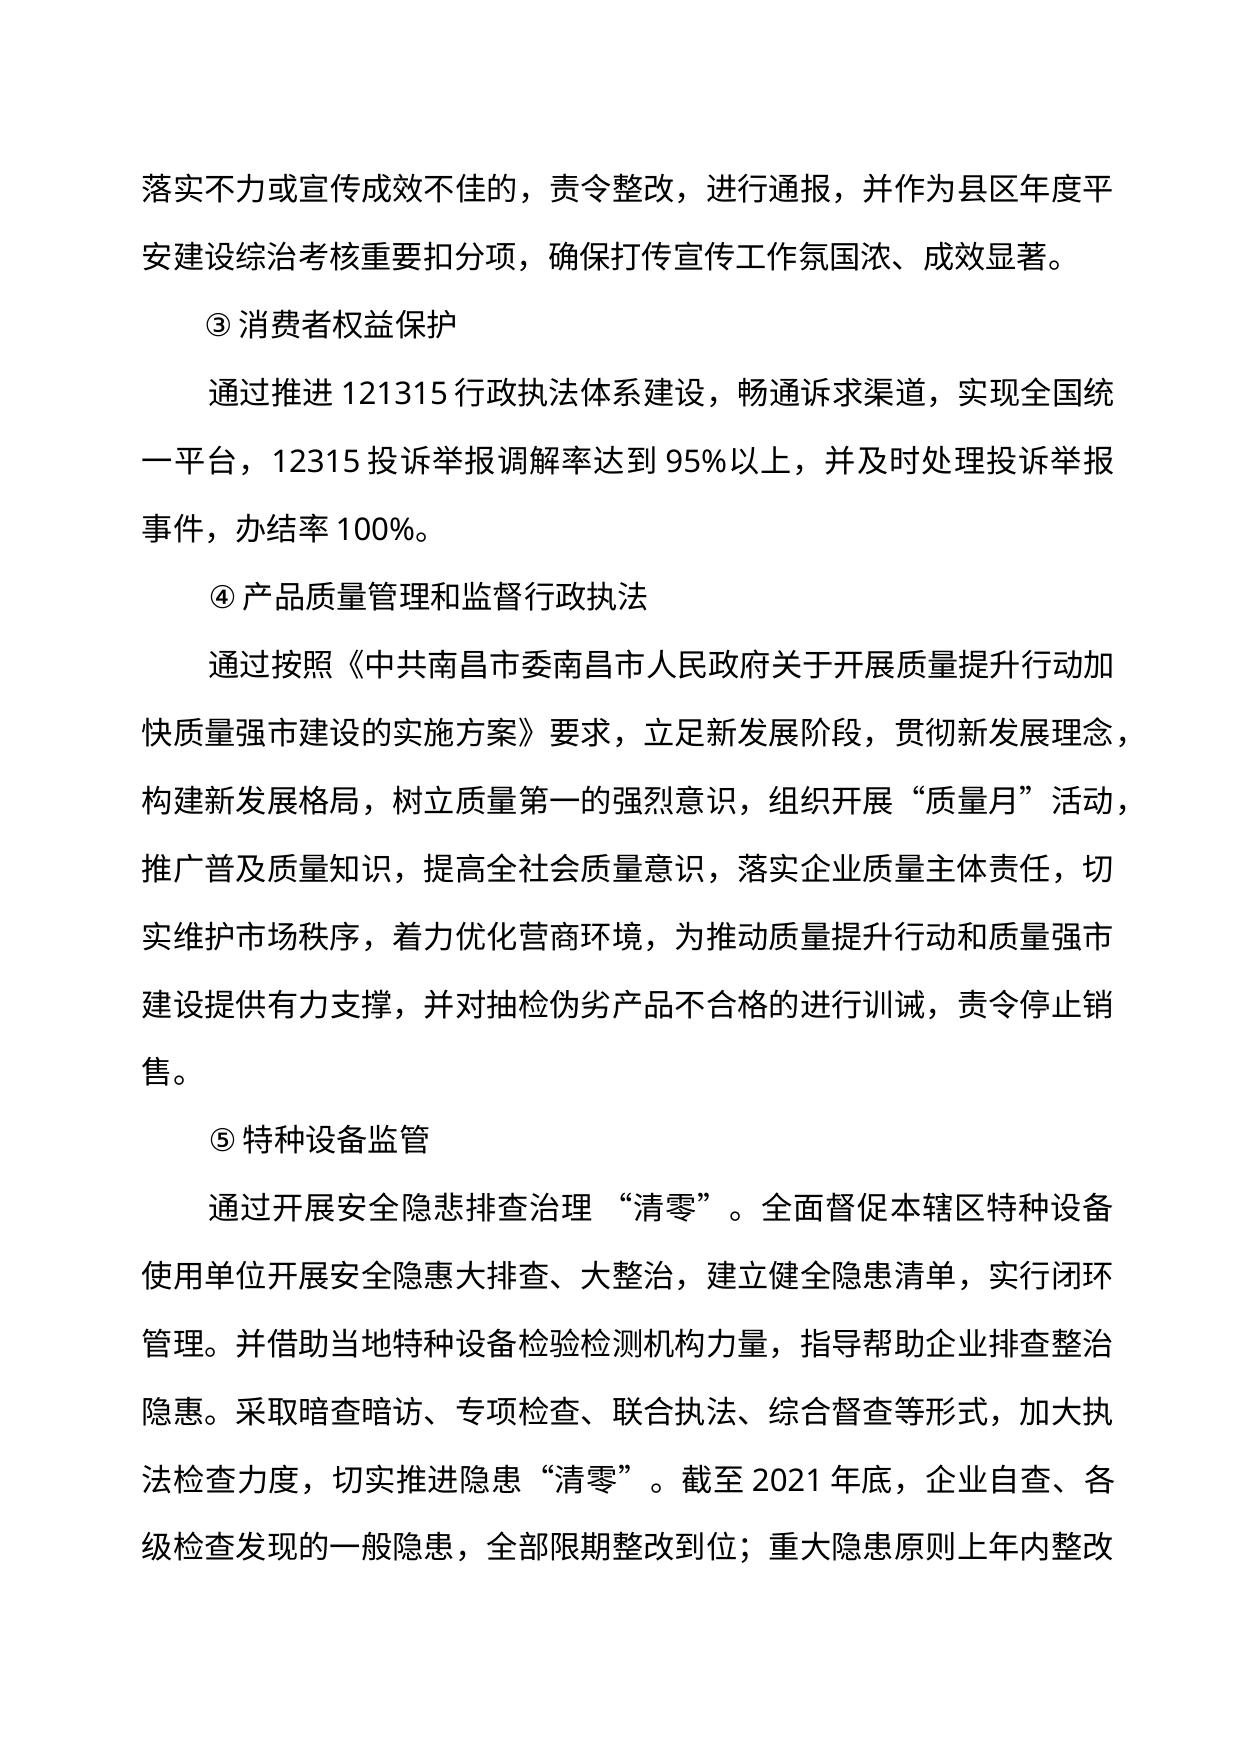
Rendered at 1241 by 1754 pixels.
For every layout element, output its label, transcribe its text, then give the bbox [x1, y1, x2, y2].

text 通过推进121315行政执法体系建设，畅通诉求渠道，实现全国统一平台，12315投诉举报调解率达到95%以上，并及时处理投诉举报事件，办结率100%。 [142, 368, 1115, 550]
text ③消费者权益保护 [142, 300, 1115, 346]
text 通过按照《中共南昌市委南昌市人民政府关于开展质量提升行动加快质量强市建设的实施方案》要求，立足新发展阶段，贯彻新发展理念，构建新发展格局，树立质量第一的强烈意识，组织开展“质量月”活动，推广普及质量知识，提高全社会质量意识，落实企业质量主体责任，切实维护市场秩序，着力优化营商环境，为推动质量提升行动和质量强市建设提供有力支撑，并对抽检伪劣产品不合格的进行训诫，责令停止销售。 [142, 641, 1115, 1093]
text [142, 164, 1115, 278]
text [142, 1183, 1115, 1568]
text ④产品质量管理和监督行政执法 [142, 572, 1115, 618]
text ⑤特种设备监管 [142, 1115, 1115, 1161]
